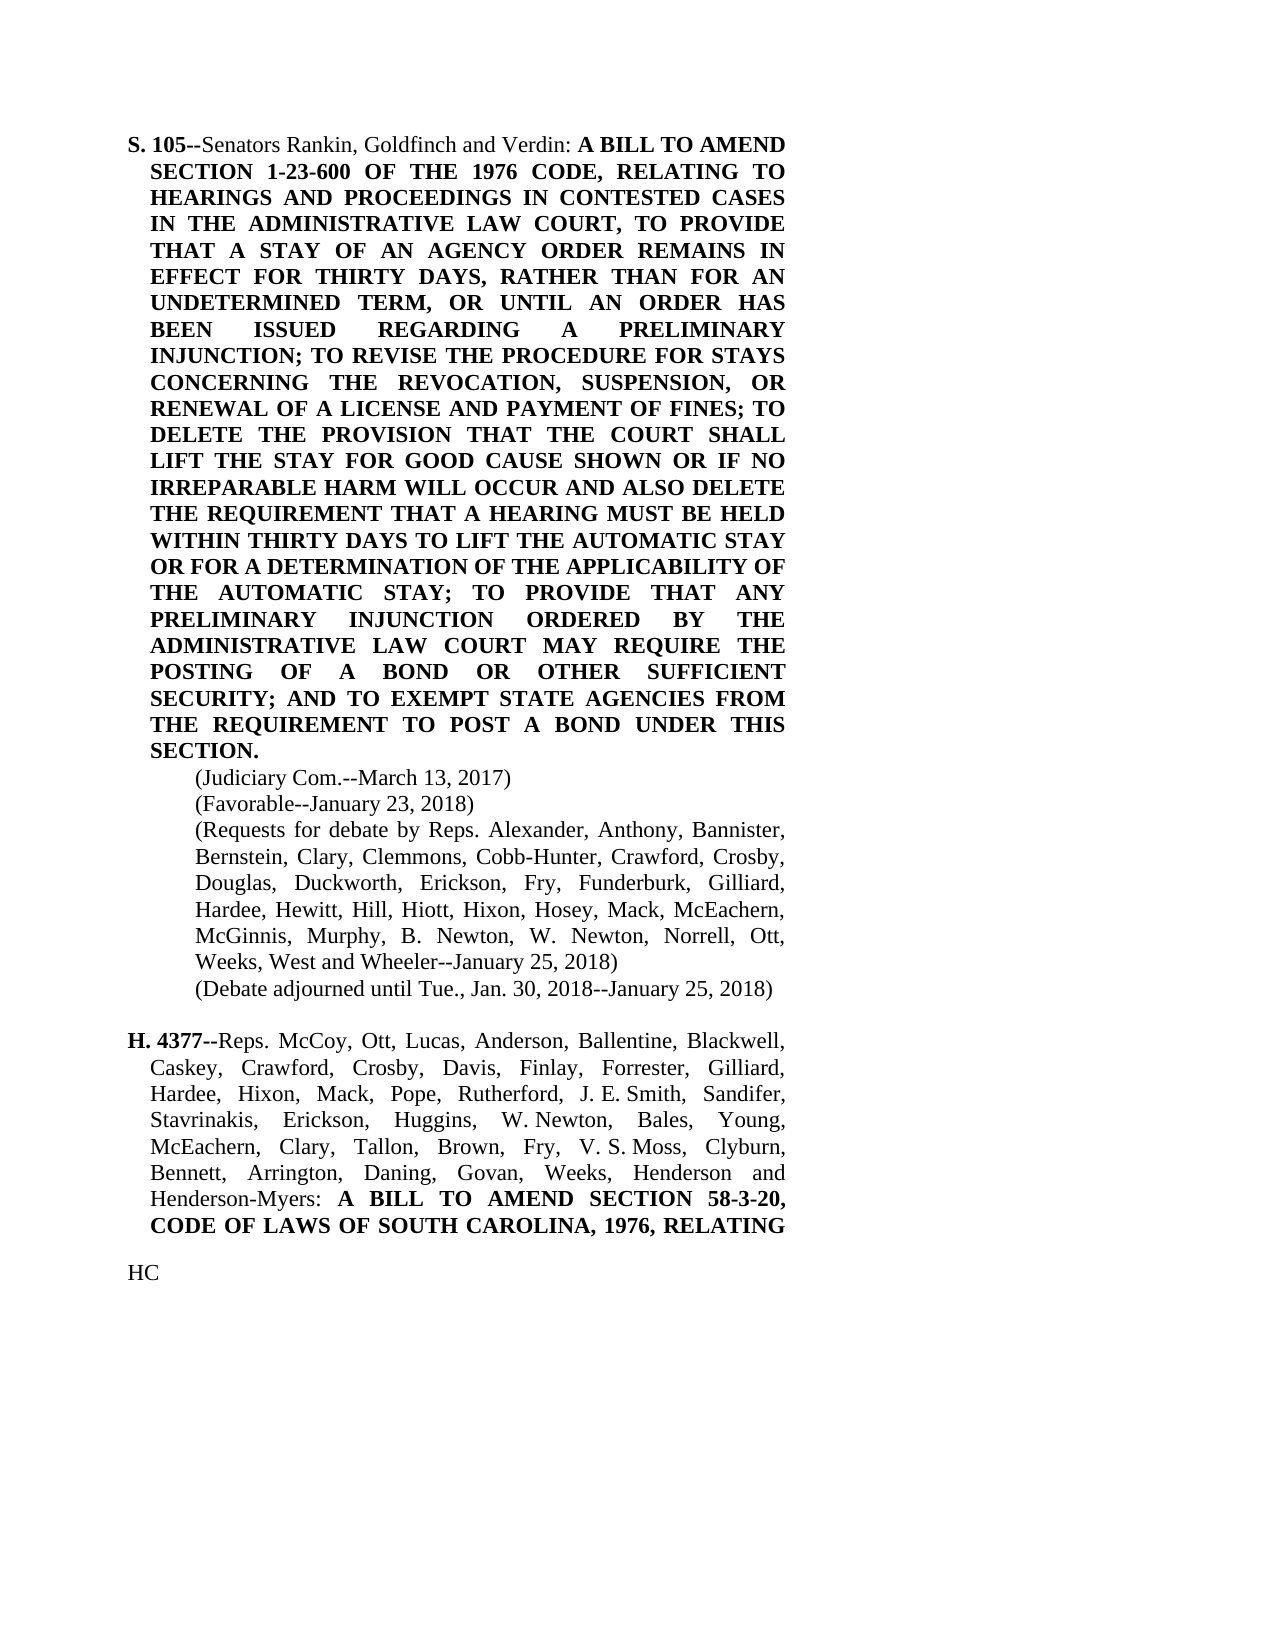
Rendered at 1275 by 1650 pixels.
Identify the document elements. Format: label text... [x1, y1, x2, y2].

text (Judiciary Com.--March 13, 2017) [195, 764, 786, 790]
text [127, 1027, 786, 1238]
text (Favorable--January 23, 2018) [195, 790, 786, 817]
text (Debate adjourned until Tue., Jan. 30, 2018--January 25, 2018) [195, 975, 786, 1001]
text (Requests for debate by Reps. Alexander, Anthony, Bannister, Bernstein, Clary, Clemmons, Cobb-Hunter, Crawford, Crosby, Douglas, Duckworth, Erickson, Fry, Funderburk, Gilliard, Hardee, Hewitt, Hill, Hiott, Hixon, Hosey, Mack, McEachern, McGinnis, Murphy, B. Newton, W. Newton, Norrell, Ott, Weeks, West and Wheeler--January 25, 2018) [195, 817, 786, 975]
text S. 105--Senators Rankin, Goldfinch and Verdin: A BILL TO AMEND SECTION 1-23-600 OF THE 1976 CODE, RELATING TO HEARINGS AND PROCEEDINGS IN CONTESTED CASES IN THE ADMINISTRATIVE LAW COURT, TO PROVIDE THAT A STAY OF AN AGENCY ORDER REMAINS IN EFFECT FOR THIRTY DAYS, RATHER THAN FOR AN UNDETERMINED TERM, OR UNTIL AN ORDER HAS BEEN ISSUED REGARDING A PRELIMINARY INJUNCTION; TO REVISE THE PROCEDURE FOR STAYS CONCERNING THE REVOCATION, SUSPENSION, OR RENEWAL OF A LICENSE AND PAYMENT OF FINES; TO DELETE THE PROVISION THAT THE COURT SHALL LIFT THE STAY FOR GOOD CAUSE SHOWN OR IF NO IRREPARABLE HARM WILL OCCUR AND ALSO DELETE THE REQUIREMENT THAT A HEARING MUST BE HELD WITHIN THIRTY DAYS TO LIFT THE AUTOMATIC STAY OR FOR A DETERMINATION OF THE APPLICABILITY OF THE AUTOMATIC STAY; TO PROVIDE THAT ANY PRELIMINARY INJUNCTION ORDERED BY THE ADMINISTRATIVE LAW COURT MAY REQUIRE THE POSTING OF A BOND OR OTHER SUFFICIENT SECURITY; AND TO EXEMPT STATE AGENCIES FROM THE REQUIREMENT TO POST A BOND UNDER THIS SECTION. [127, 131, 786, 764]
